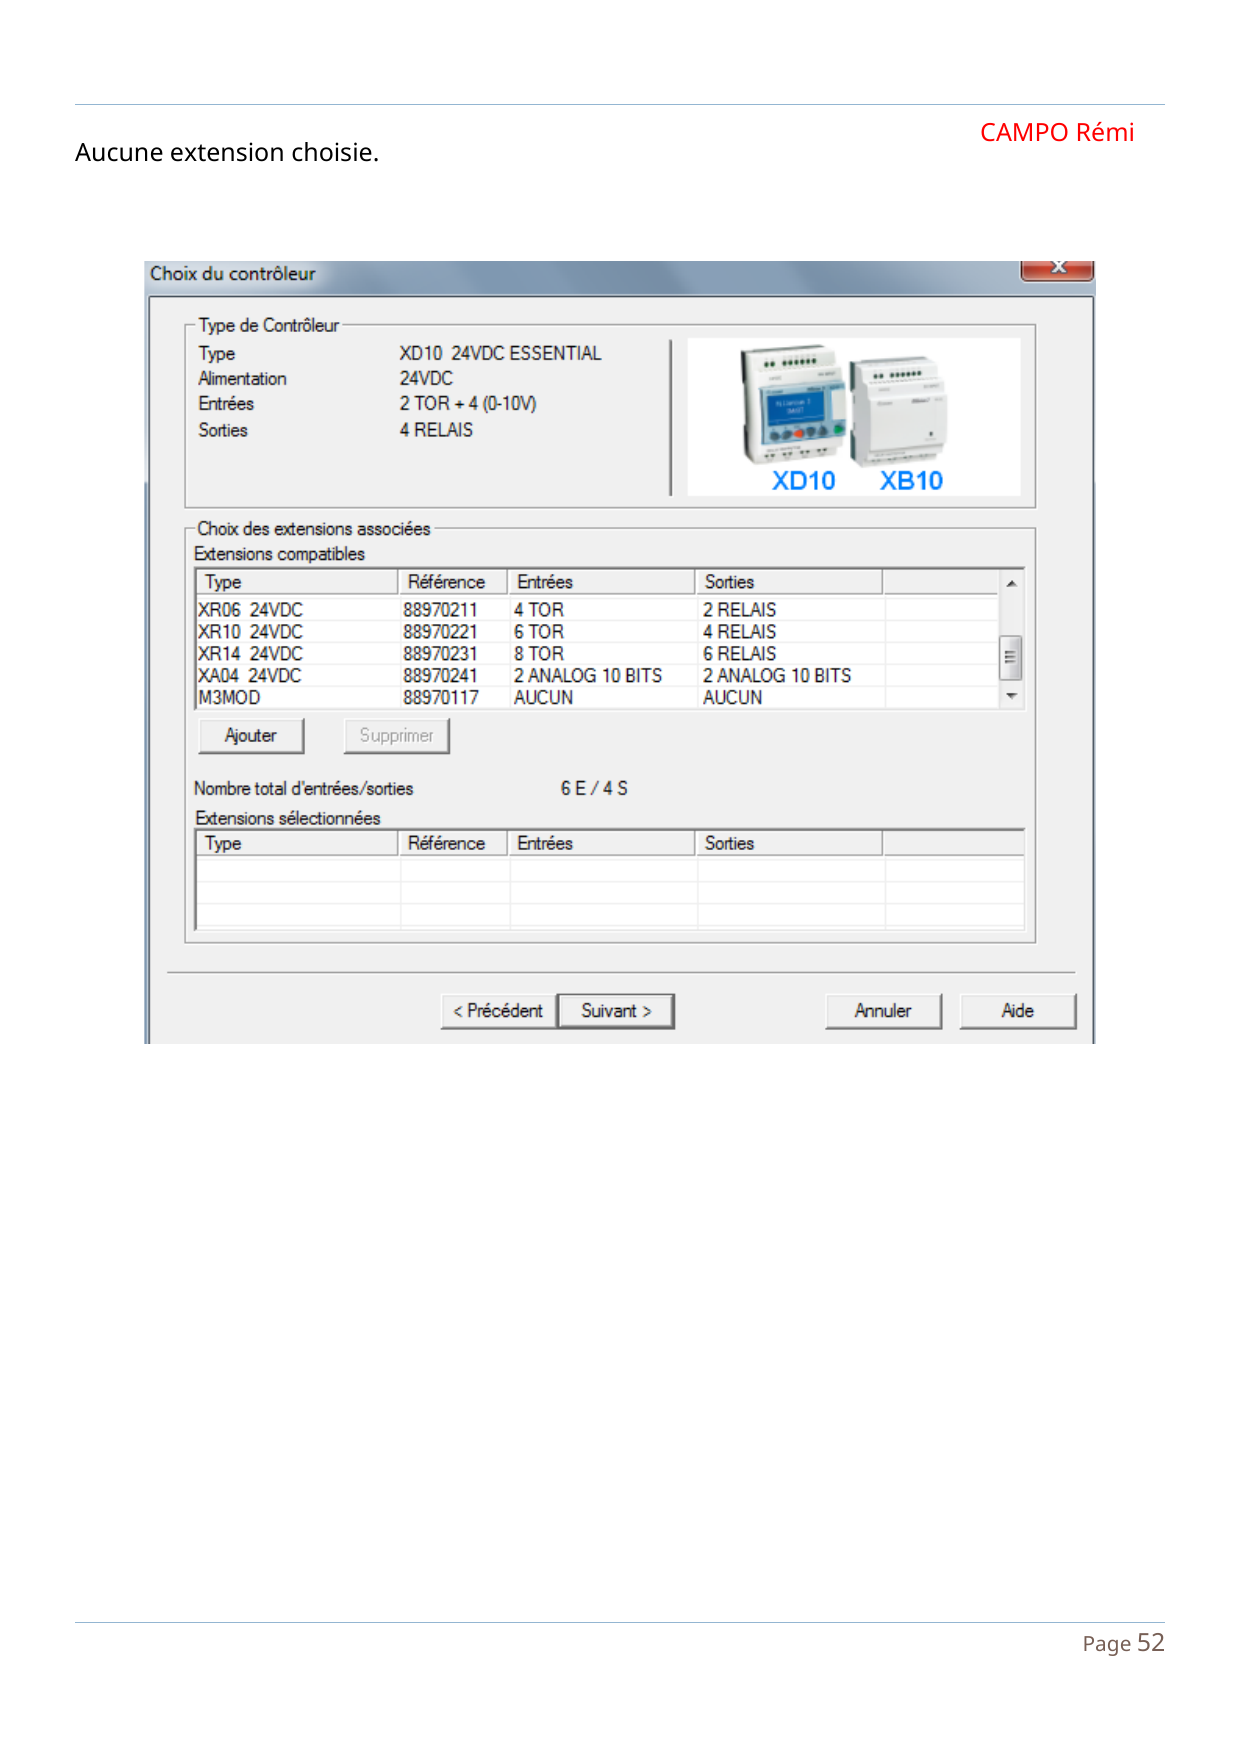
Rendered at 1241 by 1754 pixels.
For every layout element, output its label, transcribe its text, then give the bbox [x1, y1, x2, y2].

text Aucune extension choisie. [75, 134, 1165, 169]
picture [144, 261, 1096, 1044]
